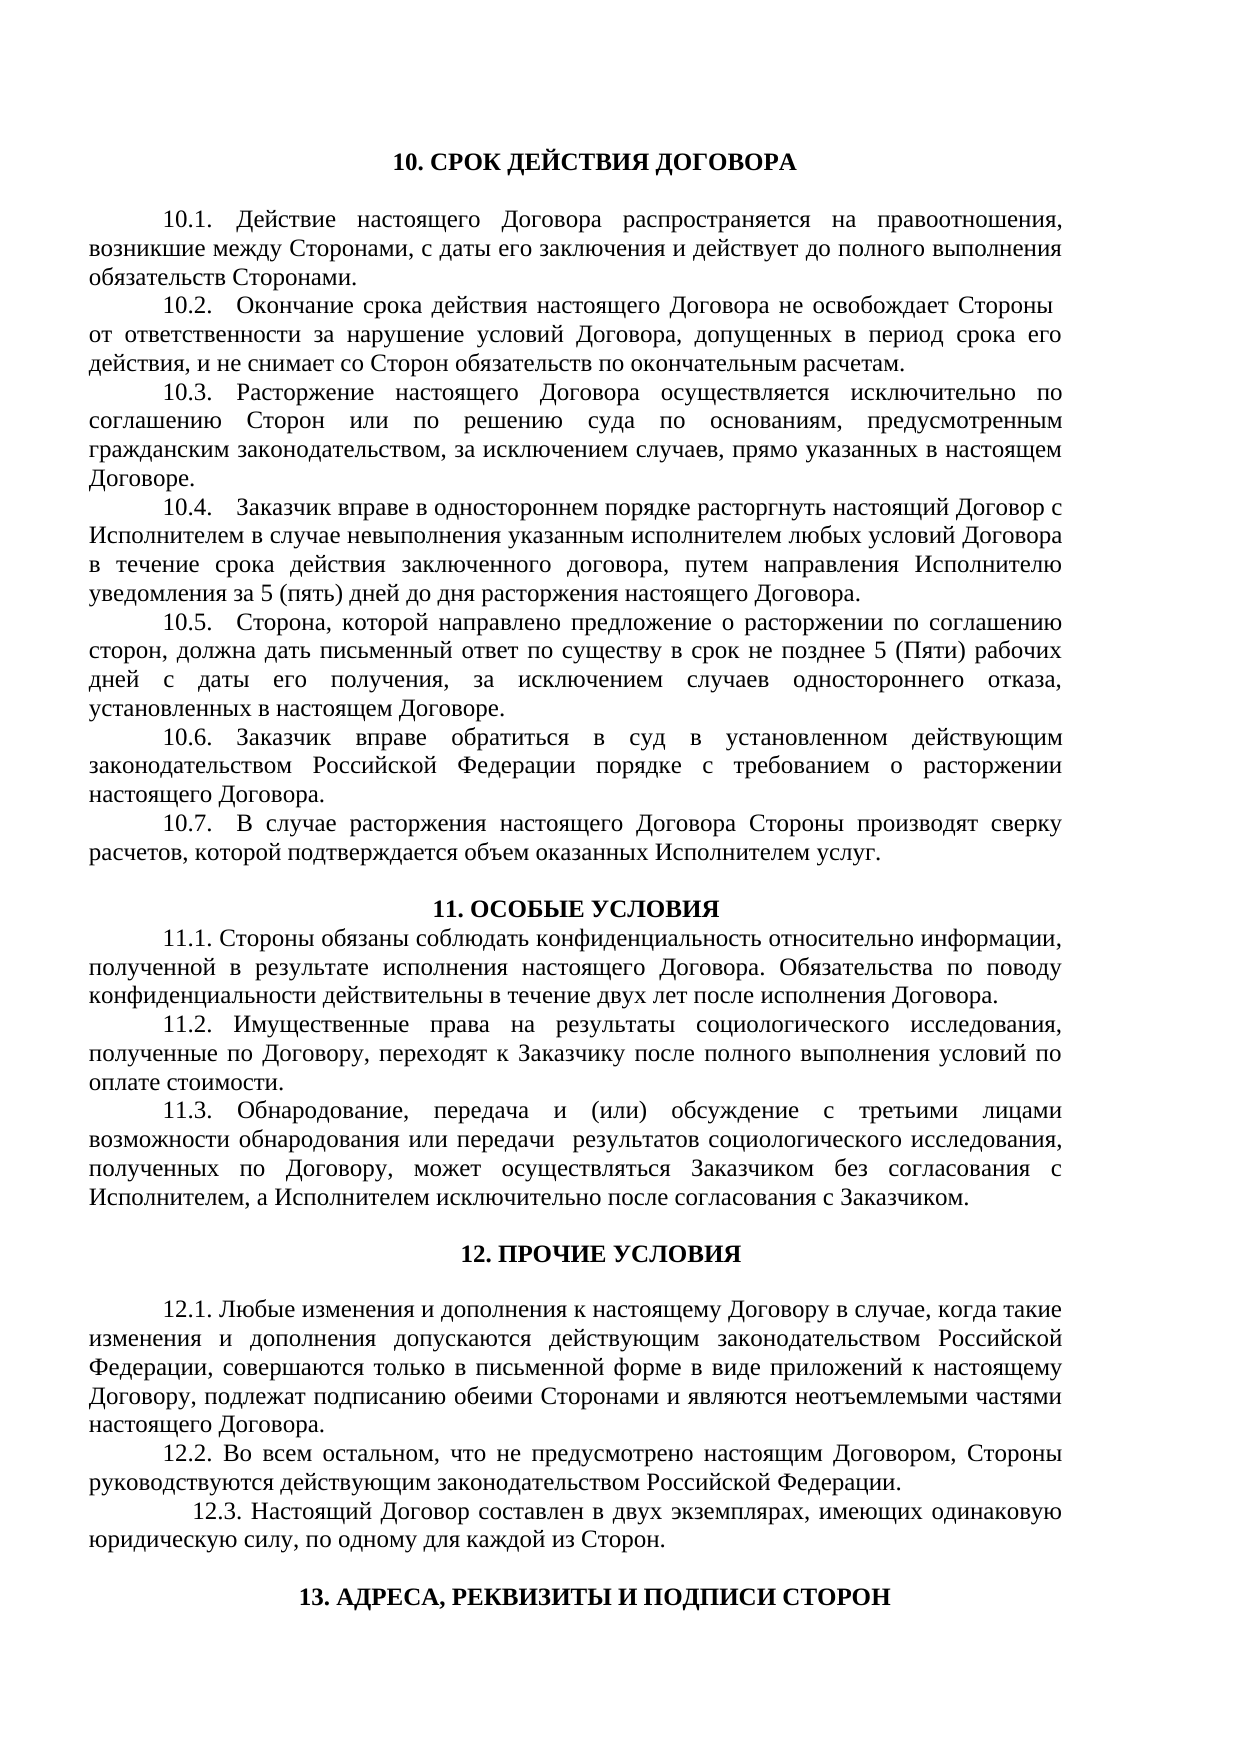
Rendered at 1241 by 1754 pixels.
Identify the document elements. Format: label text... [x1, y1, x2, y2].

text 11.2. Имущественные права на результаты социологического исследования, полученные по Договору, переходят к Заказчику после полного выполнения условий по оплате стоимости. [89, 1009, 1063, 1096]
text 11. ОСОБЫЕ УСЛОВИЯ [89, 894, 1063, 923]
text 12.2. Во всем остальном, что не предусмотрено настоящим Договором, Стороны руководствуются действующим законодательством Российской Федерации. [89, 1438, 1063, 1496]
text 12.1. Любые изменения и дополнения к настоящему Договору в случае, когда такие изменения и дополнения допускаются действующим законодательством Российской Федерации, совершаются только в письменной форме в виде приложений к настоящему Договору, подлежат подписанию обеими Сторонами и являются неотъемлемыми частями настоящего Договора. [89, 1294, 1063, 1438]
text 11.1. Стороны обязаны соблюдать конфиденциальность относительно информации, полученной в результате исполнения настоящего Договора. Обязательства по поводу конфиденциальности действительны в течение двух лет после исполнения Договора. [89, 923, 1063, 1009]
list АДРЕСА, РЕКВИЗИТЫ И ПОДПИСИ СТОРОН [126, 1582, 1063, 1611]
list Заказчик вправе обратиться в суд в установленном действующим законодательством Российской Федерации порядке с требованием о расторжении настоящего Договора. [89, 722, 1063, 808]
list Заказчик вправе в одностороннем порядке расторгнуть настоящий Договор с Исполнителем в случае невыполнения указанным исполнителем любых условий Договора в течение срока действия заключенного договора, путем направления Исполнителю уведомления за 5 (пять) дней до дня расторжения настоящего Договора. [89, 492, 1063, 607]
text 12. ПРОЧИЕ УСЛОВИЯ [139, 1239, 1063, 1268]
list Расторжение настоящего Договора осуществляется исключительно по соглашению Сторон или по решению суда по основаниям, предусмотренным гражданским законодательством, за исключением случаев, прямо указанных в настоящем Договоре. [89, 377, 1063, 492]
list Действие настоящего Договора распространяется на правоотношения, возникшие между Сторонами, с даты его заключения и действует до полного выполнения обязательств Сторонами. [89, 204, 1063, 291]
list Сторона, которой направлено предложение о расторжении по соглашению сторон, должна дать письменный ответ по существу в срок не позднее 5 (Пяти) рабочих дней с даты его получения, за исключением случаев одностороннего отказа, установленных в настоящем Договоре. [89, 607, 1063, 722]
text 11.3. Обнародование, передача и (или) обсуждение с третьими лицами возможности обнародования или передачи результатов социологического исследования, полученных по Договору, может осуществляться Заказчиком без согласования с Исполнителем, а Исполнителем исключительно после согласования с Заказчиком. [89, 1096, 1063, 1211]
list Окончание срока действия настоящего Договора не освобождает Стороны от ответственности за нарушение условий Договора, допущенных в период срока его действия, и не снимает со Сторон обязательств по окончательным расчетам. [89, 291, 1063, 377]
text 12.3. Настоящий Договор составлен в двух экземплярах, имеющих одинаковую юридическую силу, по одному для каждой из Сторон. [89, 1496, 1063, 1553]
list СРОК ДЕЙСТВИЯ ДОГОВОРА [126, 147, 1063, 176]
list В случае расторжения настоящего Договора Стороны производят сверку расчетов, которой подтверждается объем оказанных Исполнителем услуг. [89, 808, 1063, 866]
